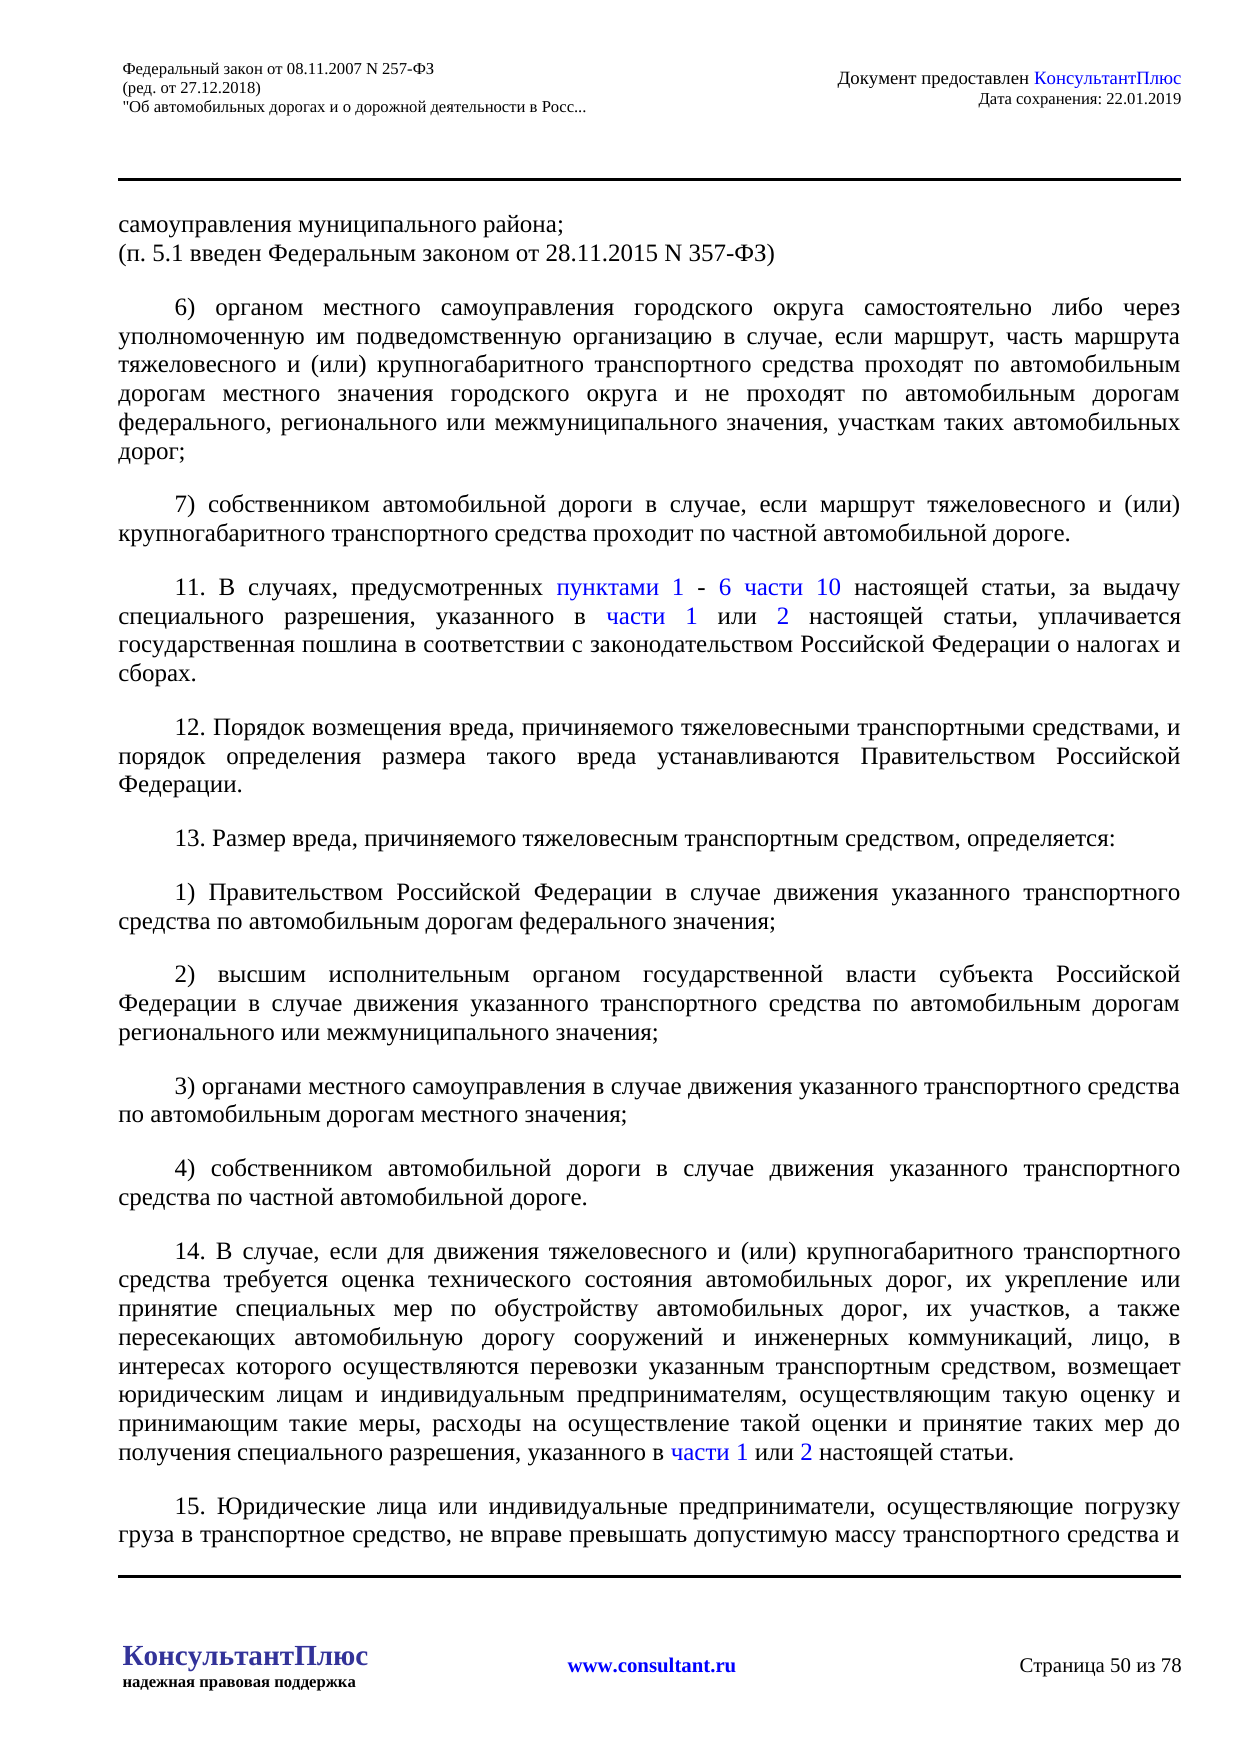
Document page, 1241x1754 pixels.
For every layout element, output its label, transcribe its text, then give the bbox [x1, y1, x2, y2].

text 7) собственником автомобильной дороги в случае, если маршрут тяжеловесного и (или) крупногабаритного транспортного средства проходит по частной автомобильной дороге. [118, 489, 1181, 547]
text 6) органом местного самоуправления городского округа самостоятельно либо через уполномоченную им подведомственную организацию в случае, если маршрут, часть маршрута тяжеловесного и (или) крупногабаритного транспортного средства проходят по автомобильным дорогам местного значения городского округа и не проходят по автомобильным дорогам федерального, регионального или межмуниципального значения, участкам таких автомобильных дорог; [118, 292, 1181, 464]
text (п. 5.1 введен Федеральным законом от 28.11.2015 N 357-ФЗ) [118, 238, 1181, 267]
text 3) органами местного самоуправления в случае движения указанного транспортного средства по автомобильным дорогам местного значения; [118, 1071, 1181, 1128]
text 2) высшим исполнительным органом государственной власти субъекта Российской Федерации в случае движения указанного транспортного средства по автомобильным дорогам регионального или межмуниципального значения; [118, 959, 1181, 1046]
text 14. В случае, если для движения тяжеловесного и (или) крупногабаритного транспортного средства требуется оценка технического состояния автомобильных дорог, их укрепление или принятие специальных мер по обустройству автомобильных дорог, их участков, а также пересекающих автомобильную дорогу сооружений и инженерных коммуникаций, лицо, в интересах которого осуществляются перевозки указанным транспортным средством, возмещает юридическим лицам и индивидуальным предпринимателям, осуществляющим такую оценку и принимающим такие меры, расходы на осуществление такой оценки и принятие таких мер до получения специального разрешения, указанного в части 1 или 2 настоящей статьи. [118, 1236, 1181, 1466]
text 4) собственником автомобильной дороги в случае движения указанного транспортного средства по частной автомобильной дороге. [118, 1153, 1181, 1211]
text 12. Порядок возмещения вреда, причиняемого тяжеловесными транспортными средствами, и порядок определения размера такого вреда устанавливаются Правительством Российской Федерации. [118, 712, 1181, 798]
text 1) Правительством Российской Федерации в случае движения указанного транспортного средства по автомобильным дорогам федерального значения; [118, 877, 1181, 934]
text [118, 209, 1181, 238]
text 13. Размер вреда, причиняемого тяжеловесным транспортным средством, определяется: [118, 823, 1181, 852]
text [118, 1491, 1181, 1548]
text 11. В случаях, предусмотренных пунктами 1 - 6 части 10 настоящей статьи, за выдачу специального разрешения, указанного в части 1 или 2 настоящей статьи, уплачивается государственная пошлина в соответствии с законодательством Российской Федерации о налогах и сборах. [118, 572, 1181, 687]
